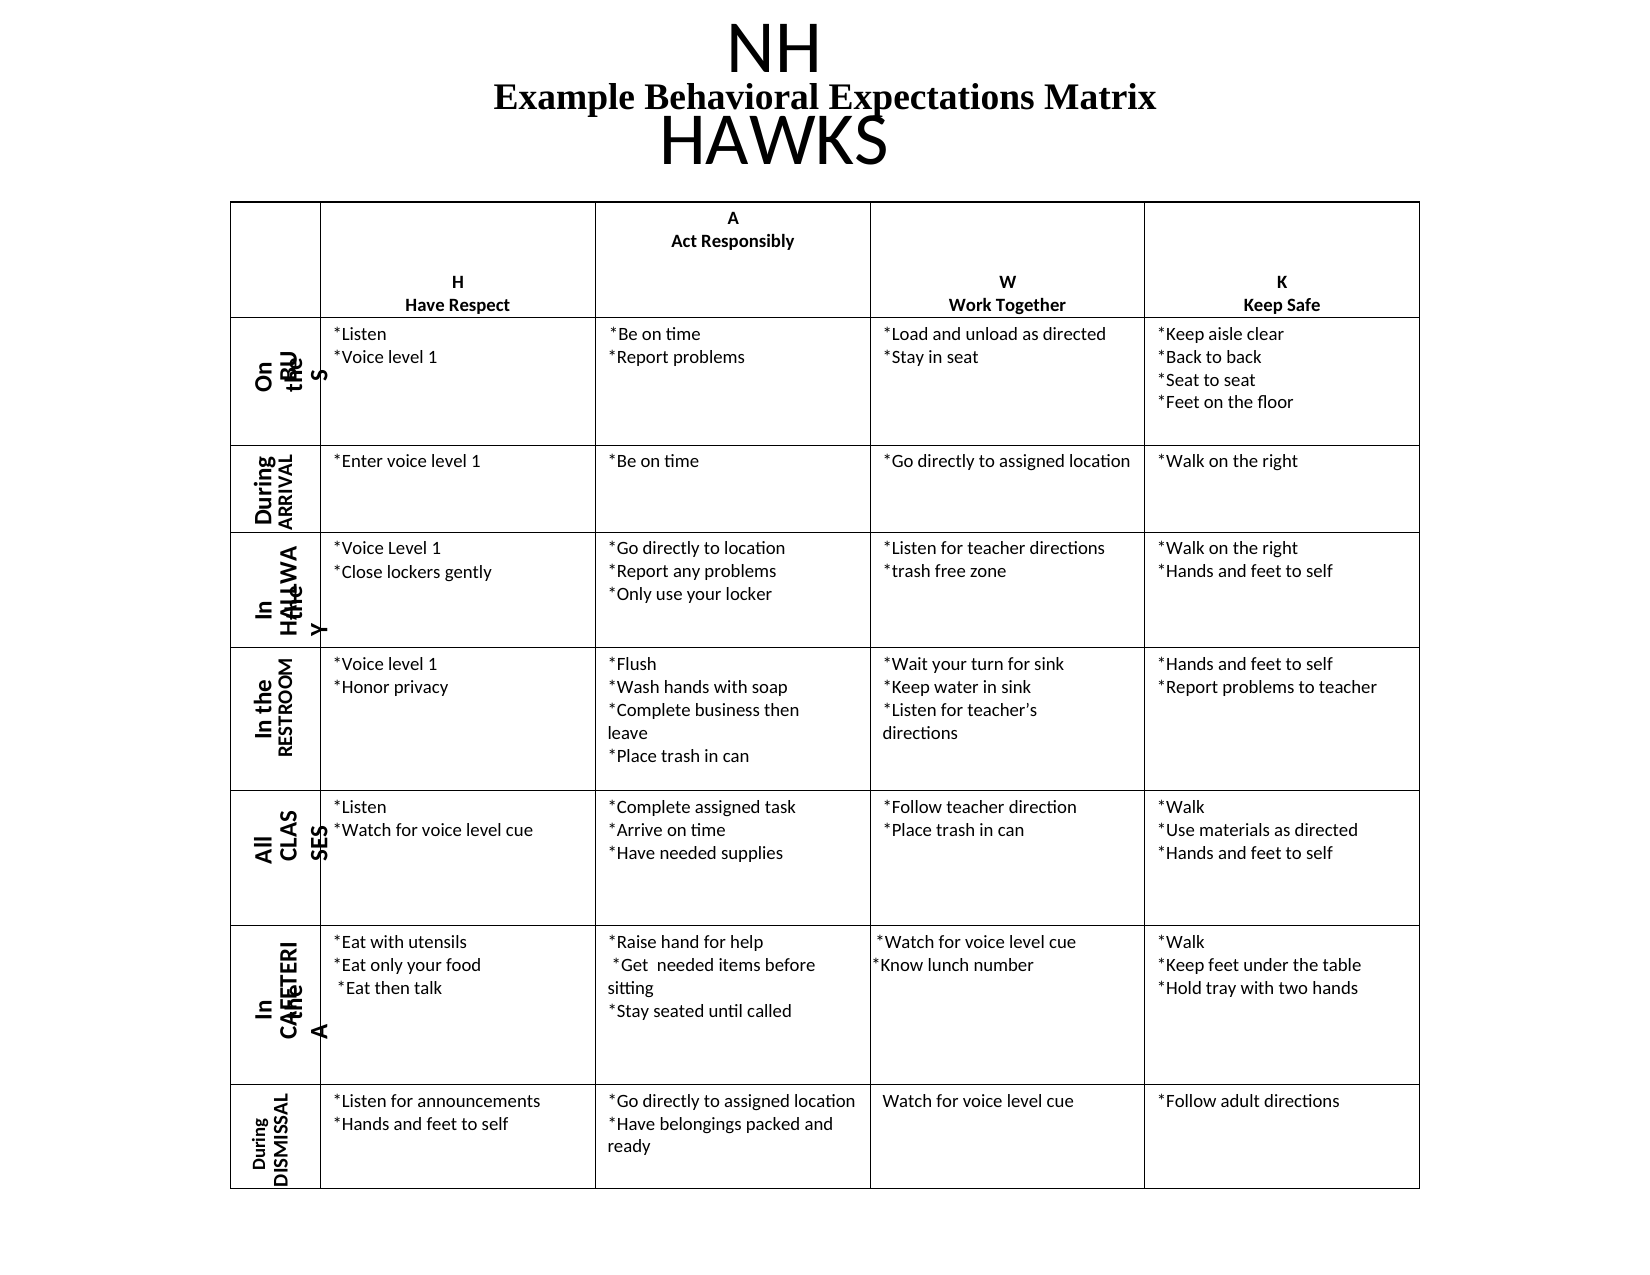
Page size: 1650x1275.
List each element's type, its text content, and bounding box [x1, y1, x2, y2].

table_cell [231, 446, 320, 532]
table_cell [231, 926, 320, 1084]
table_cell *Voice level 1 *Honor privacy [321, 648, 595, 790]
table_cell *Flush *Wash hands with soap *Complete business then leave *Place trash in can [596, 648, 870, 790]
table_cell *Listen for teacher directions *trash free zone [871, 533, 1144, 647]
table_cell *Listen *Voice level 1 [321, 318, 595, 444]
table_cell *Walk on the right *Hands and feet to self [1145, 533, 1419, 647]
table_header A Act Responsibly [596, 203, 870, 317]
table_cell *Keep aisle clear *Back to back *Seat to seat *Feet on the floor [1145, 318, 1419, 444]
table_cell *Be on time *Report problems [596, 318, 870, 444]
table_cell *Load and unload as directed *Stay in seat [871, 318, 1144, 444]
table_cell [231, 1085, 320, 1187]
table_cell *Go directly to assigned location [871, 446, 1144, 532]
table_header H Have Respect [321, 203, 595, 317]
table_cell *Hands and feet to self *Report problems to teacher [1145, 648, 1419, 790]
table_cell *Raise hand for help *Get needed items before sitting *Stay seated until called [596, 926, 870, 1084]
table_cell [871, 1085, 1144, 1187]
table_cell *Listen *Watch for voice level cue [321, 791, 595, 925]
table_cell *Voice Level 1 *Close lockers gently [321, 533, 595, 647]
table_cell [321, 1085, 595, 1187]
table_cell *Follow teacher direction *Place trash in can [871, 791, 1144, 925]
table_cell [596, 1085, 870, 1187]
table_header W Work Together [871, 203, 1144, 317]
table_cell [1145, 1085, 1419, 1187]
table_cell *Walk on the right [1145, 446, 1419, 532]
table_cell *Enter voice level 1 [321, 446, 595, 532]
table_cell *Walk *Use materials as directed *Hands and feet to self [1145, 791, 1419, 925]
table_cell *Watch for voice level cue *Know lunch number [871, 926, 1144, 1084]
table_cell *Be on time [596, 446, 870, 532]
table_cell *Wait your turn for sink *Keep water in sink *Listen for teacher’s directions [871, 648, 1144, 790]
table_header [231, 203, 320, 317]
table_cell *Eat with utensils *Eat only your food *Eat then talk [321, 926, 595, 1084]
table_cell [231, 318, 320, 444]
table_cell [231, 648, 320, 790]
table_cell *Complete assigned task *Arrive on time *Have needed supplies [596, 791, 870, 925]
table_cell [231, 533, 320, 647]
table_cell *Go directly to location *Report any problems *Only use your locker [596, 533, 870, 647]
table_header K Keep Safe [1145, 203, 1419, 317]
table_cell *Walk *Keep feet under the table *Hold tray with two hands [1145, 926, 1419, 1084]
table_cell [231, 791, 320, 925]
